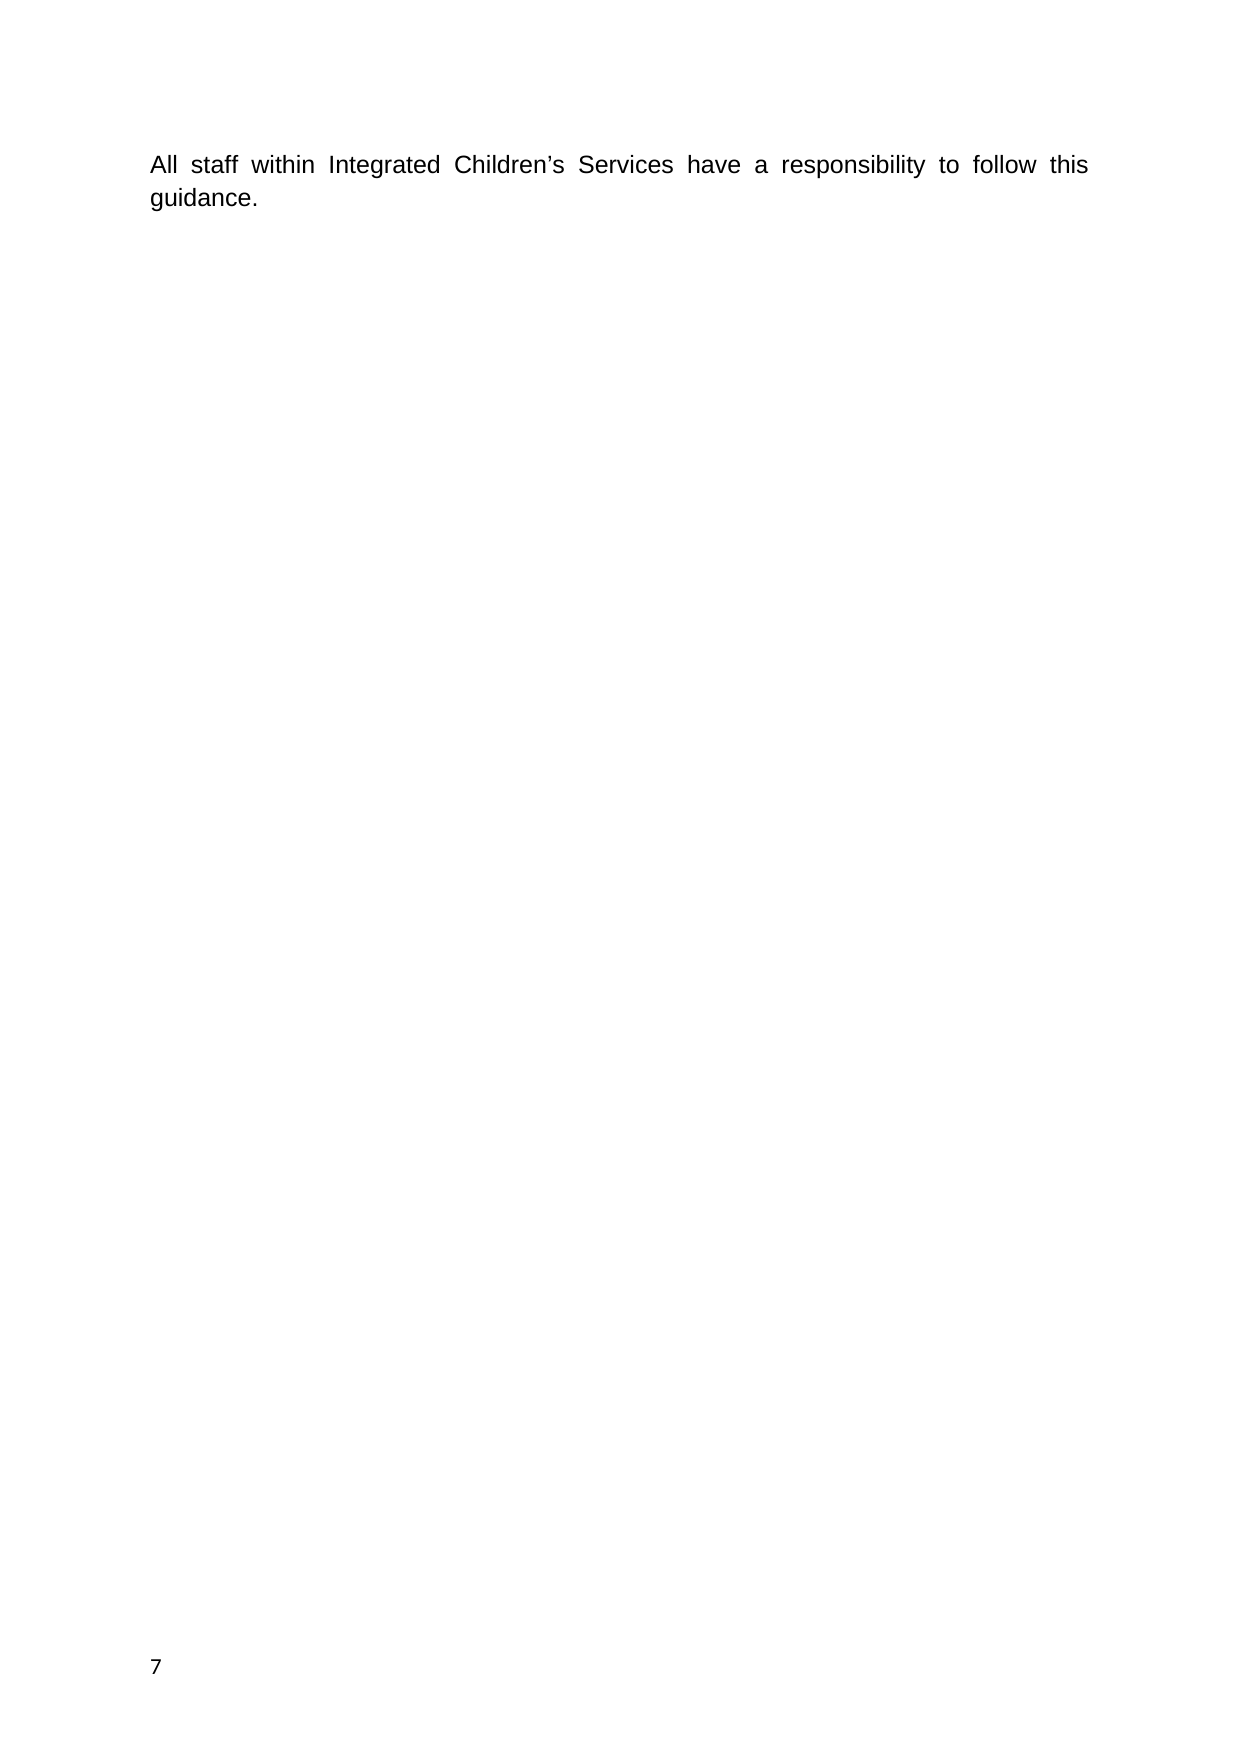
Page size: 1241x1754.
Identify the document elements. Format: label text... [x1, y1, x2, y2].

text All staff within Integrated Children’s Services have a responsibility to follow this guidance. [150, 150, 1090, 212]
